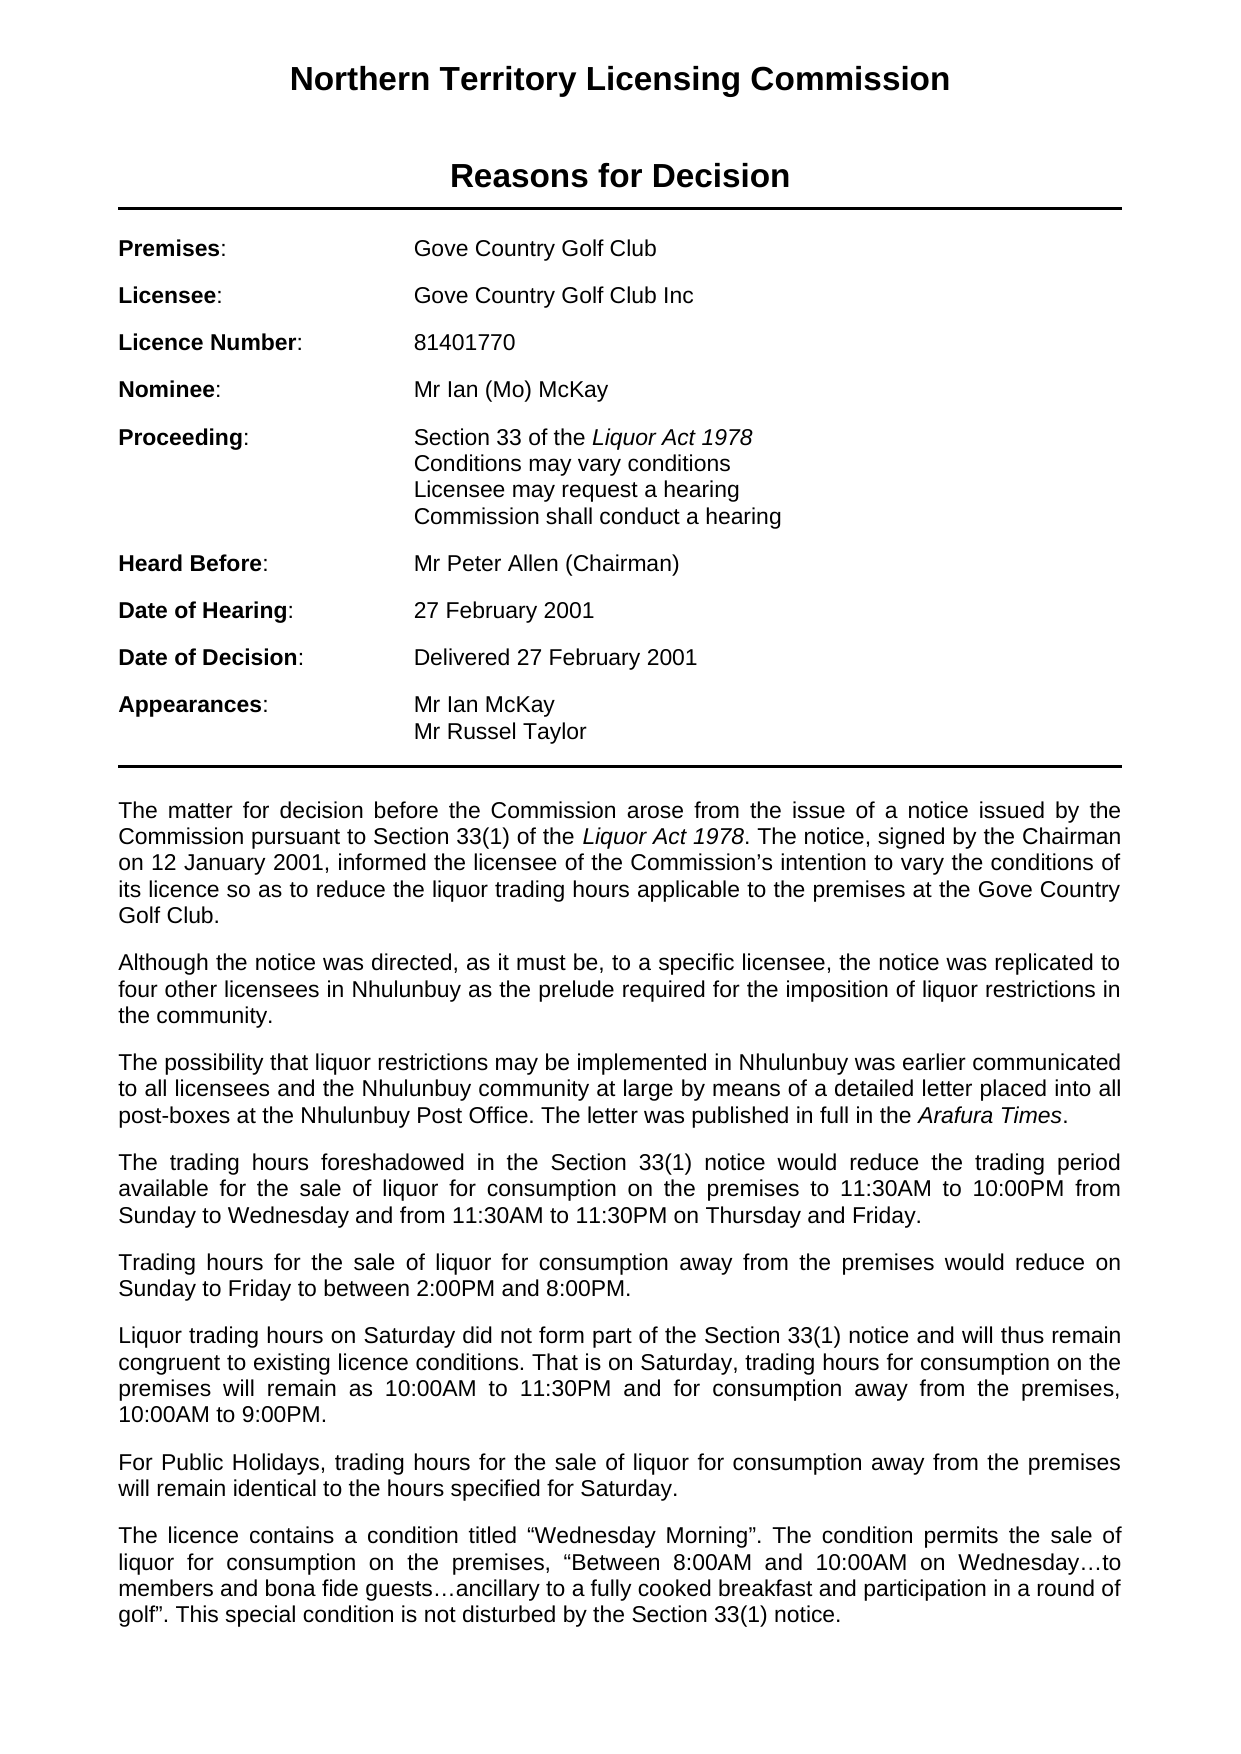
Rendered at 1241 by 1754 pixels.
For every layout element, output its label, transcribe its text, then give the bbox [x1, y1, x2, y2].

text The licence contains a condition titled “Wednesday Morning”. The condition permits the sale of liquor for consumption on the premises, “Between 8:00AM and 10:00AM on Wednesday…to members and bona fide guests…ancillary to a fully cooked breakfast and participation in a round of golf”. This special condition is not disturbed by the Section 33(1) notice. [118, 1522, 1122, 1628]
text Licensee: Gove Country Golf Club Inc [118, 282, 1122, 308]
text Heard Before: Mr Peter Allen (Chairman) [118, 550, 1122, 576]
text Nominee: Mr Ian (Mo) McKay [118, 376, 1122, 403]
text For Public Holidays, trading hours for the sale of liquor for consumption away from the premises will remain identical to the hours specified for Saturday. [118, 1449, 1122, 1501]
text Licence Number: 81401770 [118, 329, 1122, 356]
text Trading hours for the sale of liquor for consumption away from the premises would reduce on Sunday to Friday to between 2:00PM and 8:00PM. [118, 1249, 1122, 1302]
subtitle Reasons for Decision [118, 156, 1122, 207]
text The matter for decision before the Commission arose from the issue of a notice issued by the Commission pursuant to Section 33(1) of the Liquor Act 1978. The notice, signed by the Chairman on 12 January 2001, informed the licensee of the Commission’s intention to vary the conditions of its licence so as to reduce the liquor trading hours applicable to the premises at the Gove Country Golf Club. [118, 797, 1122, 928]
text Premises: Gove Country Golf Club [118, 235, 1122, 261]
text The trading hours foreshadowed in the Section 33(1) notice would reduce the trading period available for the sale of liquor for consumption on the premises to 11:30AM to 10:00PM from Sunday to Wednesday and from 11:30AM to 11:30PM on Thursday and Friday. [118, 1149, 1122, 1228]
text Date of Hearing: 27 February 2001 [118, 597, 1122, 623]
text Although the notice was directed, as it must be, to a specific licensee, the notice was replicated to four other licensees in Nhulunbuy as the prelude required for the imposition of liquor restrictions in the community. [118, 949, 1122, 1028]
text The possibility that liquor restrictions may be implemented in Nhulunbuy was earlier communicated to all licensees and the Nhulunbuy community at large by means of a detailed letter placed into all post-boxes at the Nhulunbuy Post Office. The letter was published in full in the Arafura Times. [118, 1049, 1122, 1128]
text Date of Decision: Delivered 27 February 2001 [118, 644, 1122, 671]
text Liquor trading hours on Saturday did not form part of the Section 33(1) notice and will thus remain congruent to existing licence conditions. That is on Saturday, trading hours for consumption on the premises will remain as 10:00AM to 11:30PM and for consumption away from the premises, 10:00AM to 9:00PM. [118, 1322, 1122, 1428]
text Appearances: Mr Ian McKay Mr Russel Taylor [118, 691, 1122, 744]
text Proceeding: Section 33 of the Liquor Act 1978 Conditions may vary conditions Licensee may request a hearing Commission shall conduct a hearing [118, 424, 1122, 529]
